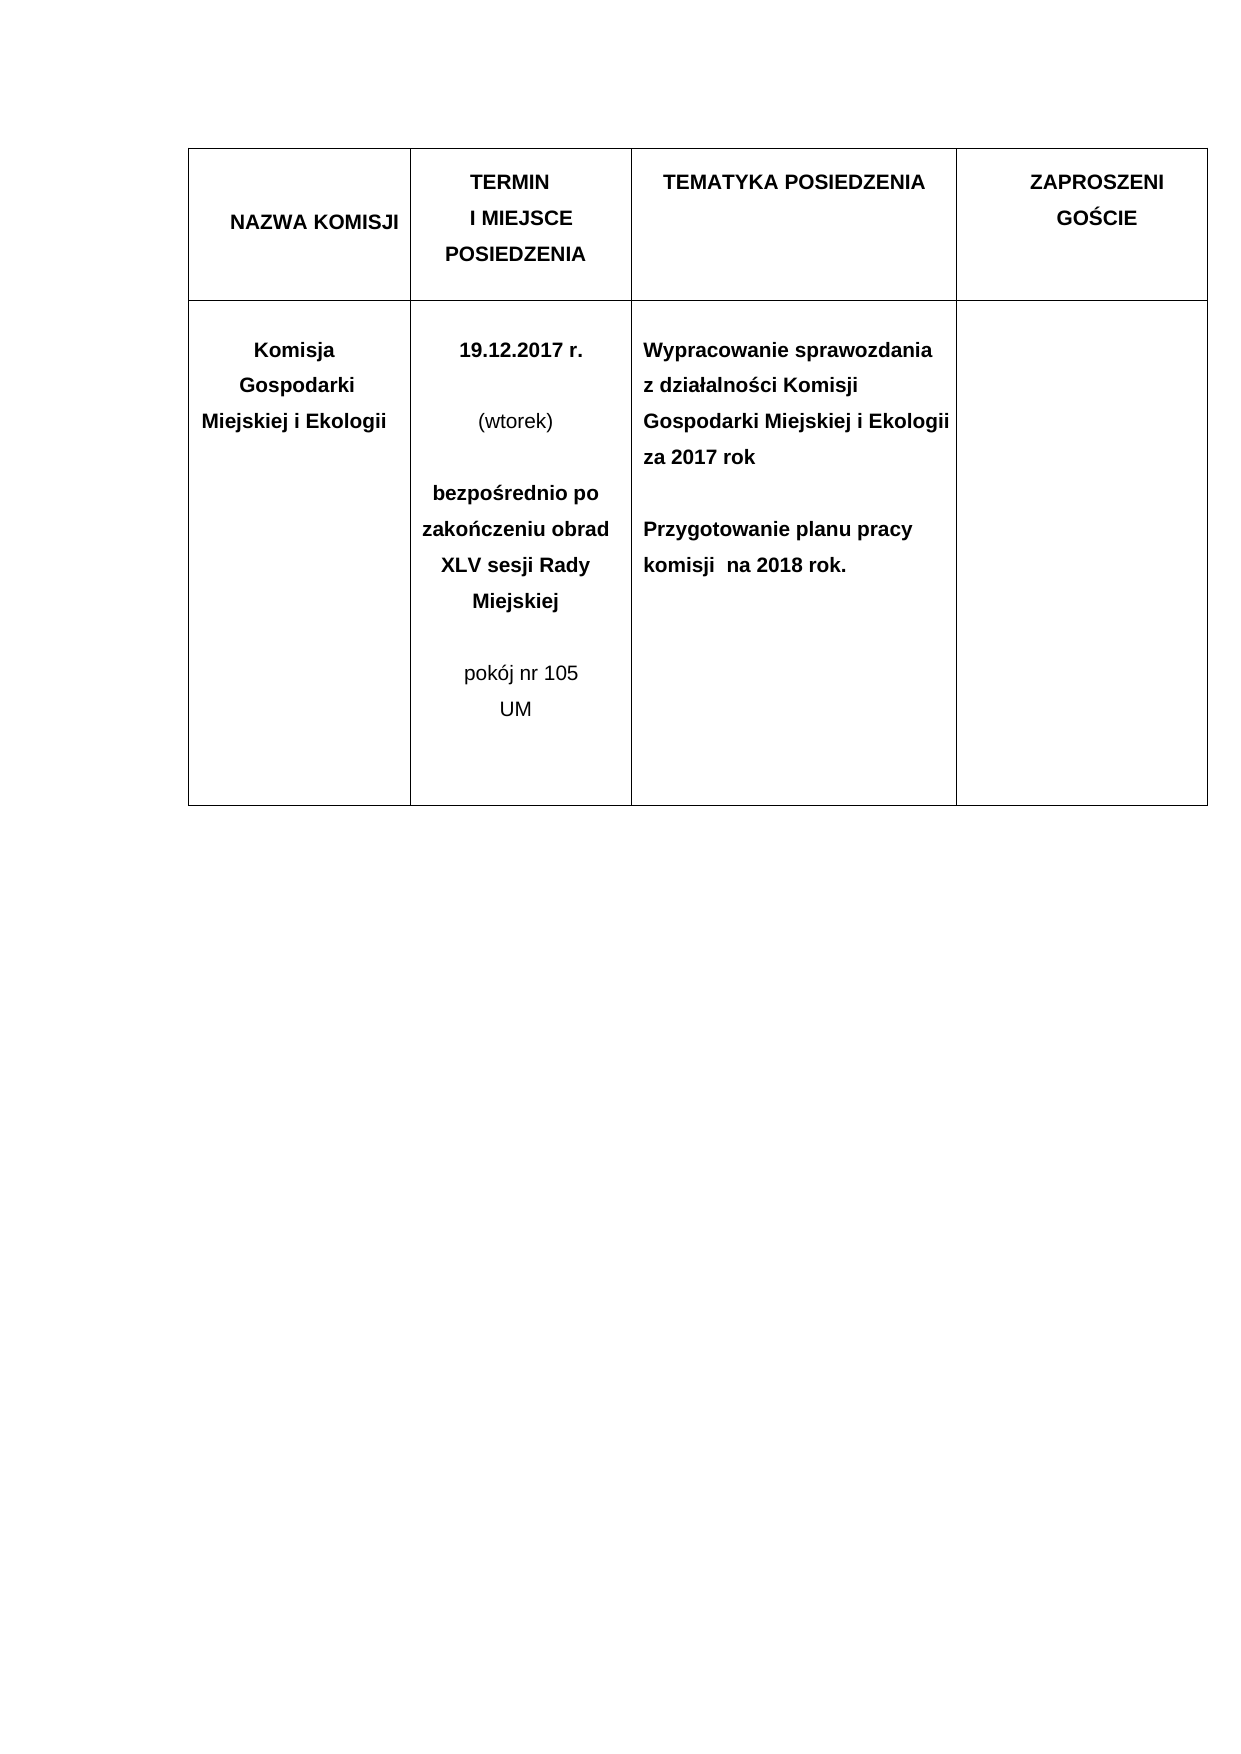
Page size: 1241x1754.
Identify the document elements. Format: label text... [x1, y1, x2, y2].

table_header TEMATYKA POSIEDZENIA [632, 149, 956, 300]
table_cell 19.12.2017 r. (wtorek) bezpośrednio po zakończeniu obrad XLV sesji Rady Miejskiej pokój nr 105 UM [411, 301, 631, 804]
table_header TERMIN I MIEJSCE POSIEDZENIA [411, 149, 631, 300]
table_cell [957, 301, 1207, 804]
table_header NAZWA KOMISJI [189, 149, 410, 300]
table_header ZAPROSZENI GOŚCIE [957, 149, 1207, 300]
table_cell Komisja Gospodarki Miejskiej i Ekologii [189, 301, 410, 804]
table_cell Wypracowanie sprawozdania z działalności Komisji Gospodarki Miejskiej i Ekologii za 2017 rok Przygotowanie planu pracy komisji na 2018 rok. [632, 301, 956, 804]
